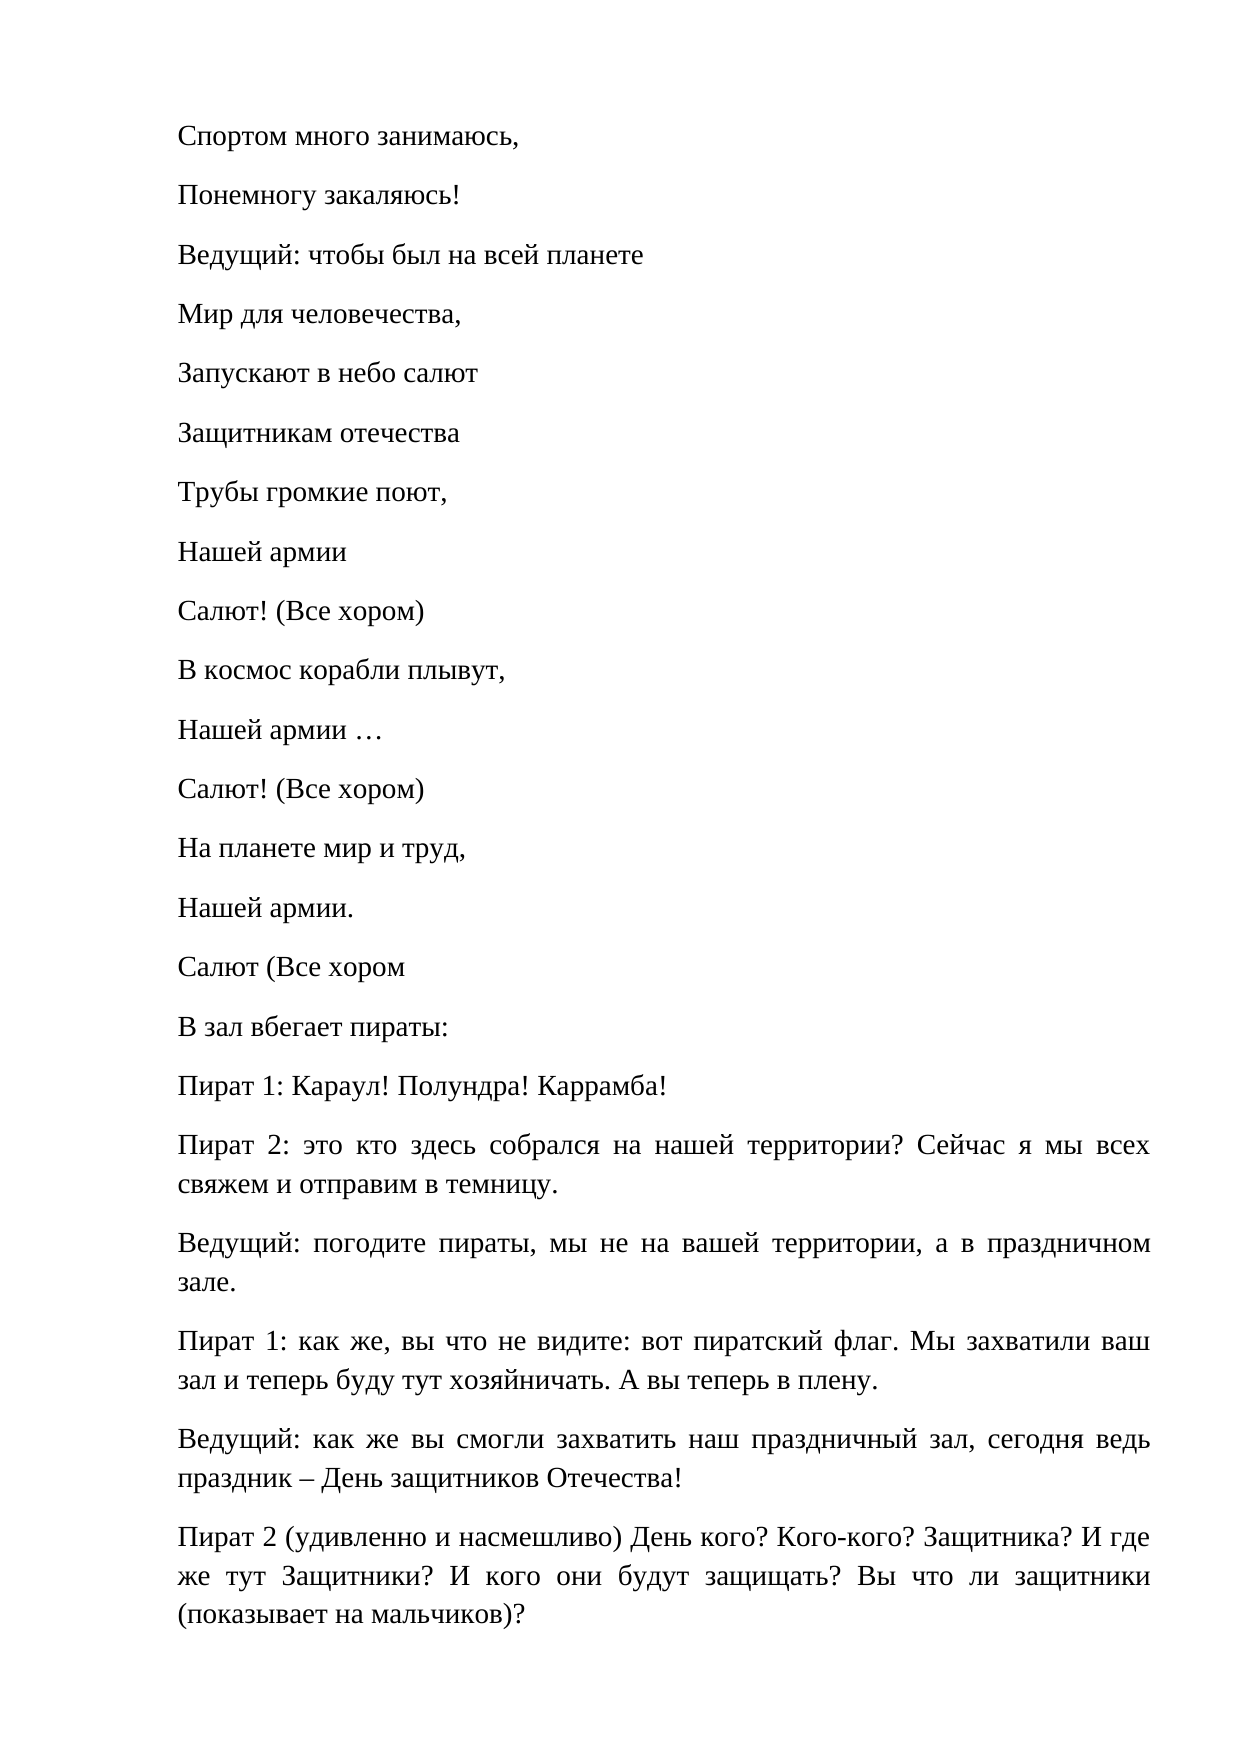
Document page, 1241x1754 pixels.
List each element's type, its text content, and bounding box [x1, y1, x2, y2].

text Ведущий: чтобы был на всей планете [177, 237, 1152, 270]
text Ведущий: погодите пираты, мы не на вашей территории, а в праздничном зале. [177, 1225, 1152, 1297]
text В зал вбегает пираты: [177, 1009, 1152, 1042]
text Трубы громкие поют, [177, 474, 1152, 508]
text Пират 1: Караул! Полундра! Каррамба! [177, 1068, 1152, 1102]
text Нашей армии [177, 534, 1152, 567]
text Салют (Все хором [177, 949, 1152, 983]
text Запускают в небо салют [177, 356, 1152, 389]
text Пират 1: как же, вы что не видите: вот пиратский флаг. Мы захватили ваш зал и теперь буду тут хозяйничать. А вы теперь в плену. [177, 1323, 1152, 1395]
text Нашей армии … [177, 712, 1152, 745]
text Защитникам отечества [177, 415, 1152, 448]
text Салют! (Все хором) [177, 593, 1152, 627]
text Пират 2 (удивленно и насмешливо) День кого? Кого-кого? Защитника? И где же тут Защитники? И кого они будут защищать? Вы что ли защитники (показывает на мальчиков)? [177, 1519, 1152, 1630]
text В космос корабли плывут, [177, 652, 1152, 686]
text Нашей армии. [177, 890, 1152, 923]
text Спортом много занимаюсь, [177, 118, 1152, 152]
text Мир для человечества, [177, 296, 1152, 330]
text Салют! (Все хором) [177, 771, 1152, 805]
text Понемногу закаляюсь! [177, 177, 1152, 211]
text Пират 2: это кто здесь собрался на нашей территории? Сейчас я мы всех свяжем и отправим в темницу. [177, 1127, 1152, 1199]
text Ведущий: как же вы смогли захватить наш праздничный зал, сегодня ведь праздник – День защитников Отечества! [177, 1421, 1152, 1493]
text На планете мир и труд, [177, 831, 1152, 864]
